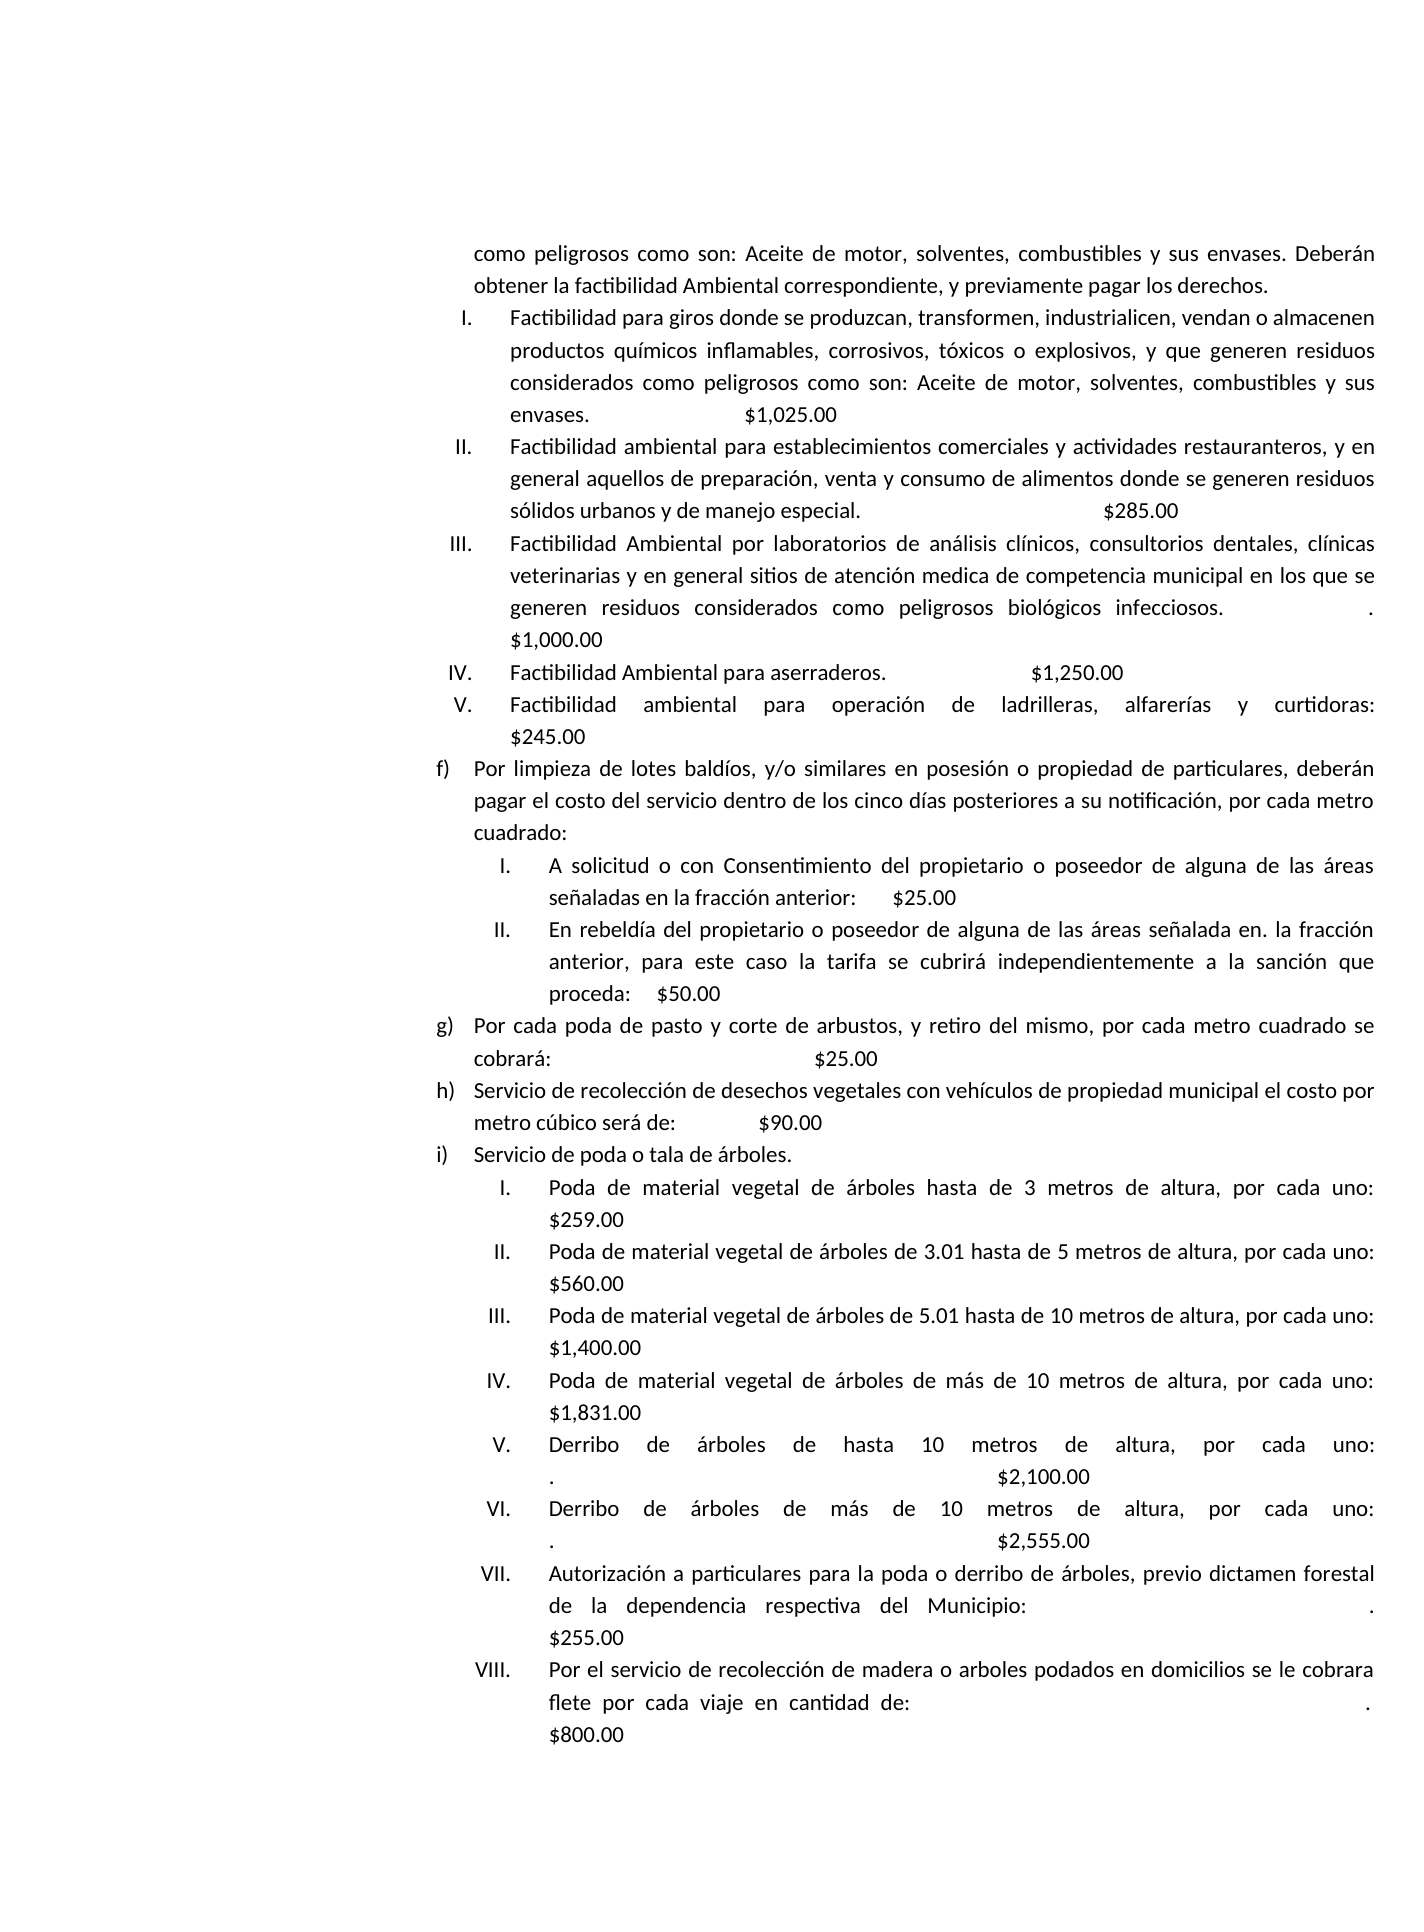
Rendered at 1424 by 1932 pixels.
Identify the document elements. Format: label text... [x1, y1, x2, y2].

list Factibilidad para giros donde se produzcan, transformen, industrialicen, vendan o almacenen productos químicos inflamables, corrosivos, tóxicos o explosivos, y que generen residuos considerados como peligrosos como son: Aceite de motor, solventes, combustibles y sus envases. $1,025.00 [472, 303, 1376, 428]
list En rebeldía del propietario o poseedor de alguna de las áreas señalada en. la fracción anterior, para este caso la tarifa se cubrirá independientemente a la sanción que proceda: $50.00 [511, 915, 1376, 1007]
list Por cada poda de pasto y corte de arbustos, y retiro del mismo, por cada metro cuadrado se cobrará: $25.00 [436, 1012, 1376, 1072]
list Factibilidad Ambiental por laboratorios de análisis clínicos, consultorios dentales, clínicas veterinarias y en general sitios de atención medica de competencia municipal en los que se generen residuos considerados como peligrosos biológicos infecciosos. . $1,000.00 [472, 529, 1376, 653]
list Servicio de poda o tala de árboles. [436, 1140, 1376, 1168]
list Derribo de árboles de hasta 10 metros de altura, por cada uno: . $2,100.00 [511, 1430, 1376, 1490]
list Poda de material vegetal de árboles hasta de 3 metros de altura, por cada uno: $259.00 [511, 1173, 1376, 1233]
list Poda de material vegetal de árboles de 5.01 hasta de 10 metros de altura, por cada uno: $1,400.00 [511, 1301, 1376, 1362]
list Servicio de recolección de desechos vegetales con vehículos de propiedad municipal el costo por metro cúbico será de: $90.00 [436, 1076, 1376, 1136]
list Derribo de árboles de más de 10 metros de altura, por cada uno: . $2,555.00 [511, 1494, 1376, 1555]
list Factibilidad Ambiental para aserraderos. $1,250.00 [472, 658, 1376, 686]
list Factibilidad ambiental para operación de ladrilleras, alfarerías y curtidoras: $245.00 [472, 690, 1376, 750]
list Poda de material vegetal de árboles de 3.01 hasta de 5 metros de altura, por cada uno: $560.00 [511, 1237, 1376, 1297]
list Por el servicio de recolección de madera o arboles podados en domicilios se le cobrara flete por cada viaje en cantidad de: . $800.00 [511, 1655, 1376, 1748]
list Poda de material vegetal de árboles de más de 10 metros de altura, por cada uno: $1,831.00 [511, 1366, 1376, 1426]
list A solicitud o con Consentimiento del propietario o poseedor de alguna de las áreas señaladas en la fracción anterior: $25.00 [511, 851, 1376, 911]
list Factibilidad ambiental para establecimientos comerciales y actividades restauranteros, y en general aquellos de preparación, venta y consumo de alimentos donde se generen residuos sólidos urbanos y de manejo especial. $285.00 [472, 432, 1376, 525]
list Por limpieza de lotes baldíos, y/o similares en posesión o propiedad de particulares, deberán pagar el costo del servicio dentro de los cinco días posteriores a su notificación, por cada metro cuadrado: [436, 754, 1376, 847]
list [436, 239, 1376, 299]
list Autorización a particulares para la poda o derribo de árboles, previo dictamen forestal de la dependencia respectiva del Municipio: . $255.00 [511, 1559, 1376, 1651]
